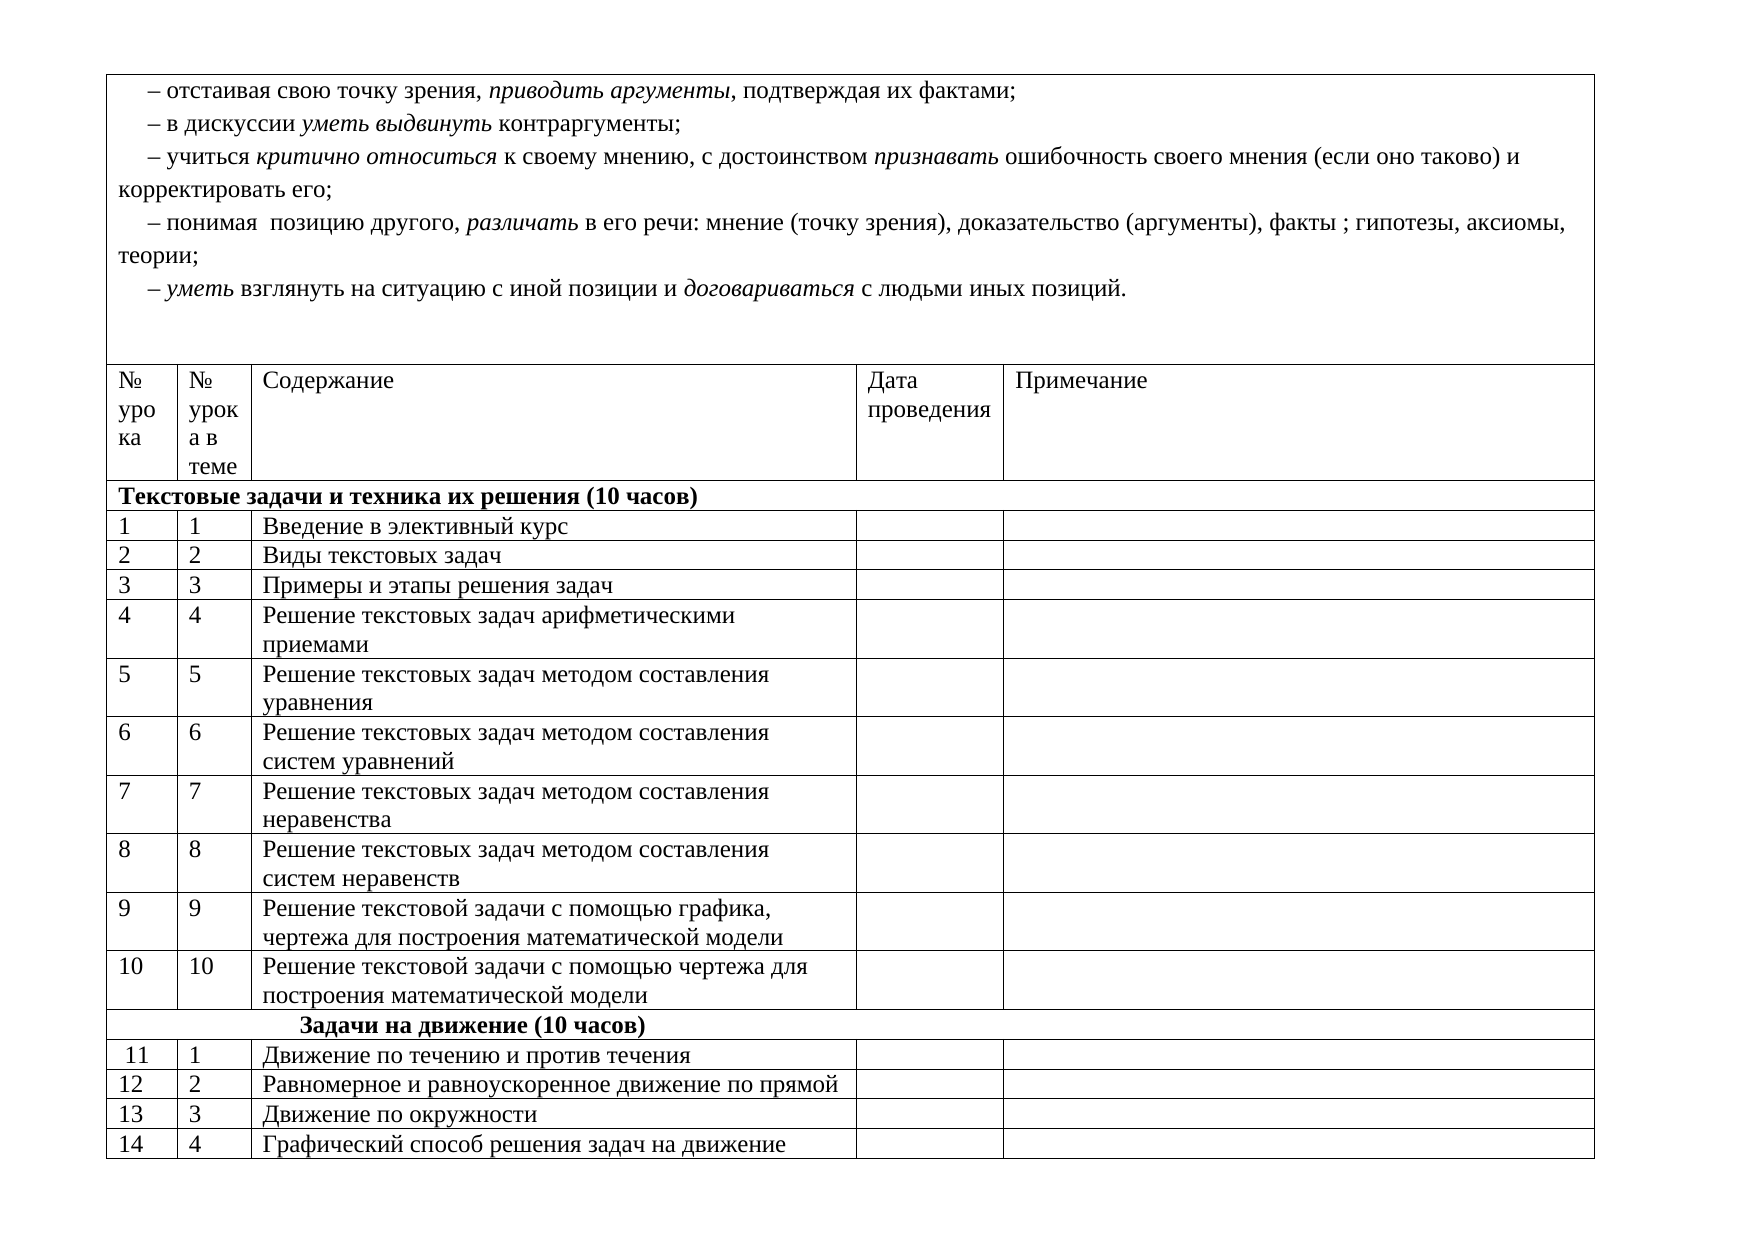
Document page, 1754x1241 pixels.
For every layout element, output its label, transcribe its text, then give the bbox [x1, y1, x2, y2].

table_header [107, 75, 1594, 364]
table_cell [857, 1099, 1003, 1128]
table_cell Решение текстовой задачи с помощью графика, чертежа для построения математической модели [252, 893, 856, 950]
table_cell [857, 717, 1003, 775]
table_cell [857, 541, 1003, 569]
table_cell 7 [107, 776, 177, 833]
table_cell 8 [178, 834, 251, 892]
table_cell [857, 1040, 1003, 1068]
table_cell Решение текстовой задачи с помощью чертежа для построения математической модели [252, 951, 856, 1009]
table_cell 12 [107, 1070, 177, 1098]
table_cell 4 [107, 600, 177, 658]
table_cell [1004, 659, 1594, 716]
table_cell [1004, 893, 1594, 950]
table_cell Дата проведения [857, 365, 1003, 480]
table_cell № урока [107, 365, 177, 480]
table_cell [1004, 1070, 1594, 1098]
table_cell Движение по течению и против течения [252, 1040, 856, 1068]
table_cell Графический способ решения задач на движение [252, 1129, 856, 1158]
table_cell 2 [178, 541, 251, 569]
table_cell 6 [107, 717, 177, 775]
table_cell Примечание [1004, 365, 1594, 480]
table_cell 3 [178, 1099, 251, 1128]
table_cell [1004, 717, 1594, 775]
table_cell 2 [178, 1070, 251, 1098]
table_cell [1004, 1129, 1594, 1158]
table_cell Задачи на движение (10 часов) [107, 1010, 1594, 1039]
table_cell [1004, 951, 1594, 1009]
table_cell 2 [107, 541, 177, 569]
table_cell 9 [178, 893, 251, 950]
table_cell 14 [107, 1129, 177, 1158]
table_cell Виды текстовых задач [252, 541, 856, 569]
table_cell 13 [107, 1099, 177, 1128]
table_cell 10 [178, 951, 251, 1009]
table_cell Решение текстовых задач методом составления неравенства [252, 776, 856, 833]
table_cell 10 [107, 951, 177, 1009]
table_cell 7 [178, 776, 251, 833]
table_cell [1004, 834, 1594, 892]
table_cell [1004, 541, 1594, 569]
table_cell [857, 511, 1003, 539]
table_cell Введение в элективный курс [252, 511, 856, 539]
table_cell [857, 570, 1003, 599]
table_cell [857, 659, 1003, 716]
table_cell № урока в теме [178, 365, 251, 480]
table_cell [857, 1129, 1003, 1158]
table_cell [1004, 511, 1594, 539]
table_cell Движение по окружности [252, 1099, 856, 1128]
table_cell 5 [178, 659, 251, 716]
table_cell [857, 1070, 1003, 1098]
table_cell Решение текстовых задач методом составления уравнения [252, 659, 856, 716]
table_cell [857, 893, 1003, 950]
table_cell 1 [178, 511, 251, 539]
table_cell [1004, 1099, 1594, 1128]
table_cell 1 [178, 1040, 251, 1068]
table_cell 3 [178, 570, 251, 599]
table_cell 9 [107, 893, 177, 950]
table_cell Содержание [252, 365, 856, 480]
table_cell 4 [178, 600, 251, 658]
table_cell 3 [107, 570, 177, 599]
table_cell Решение текстовых задач методом составления систем уравнений [252, 717, 856, 775]
table_cell 6 [178, 717, 251, 775]
table_cell [1004, 570, 1594, 599]
table_cell Решение текстовых задач методом составления систем неравенств [252, 834, 856, 892]
table_cell 1 [107, 511, 177, 539]
table_cell Решение текстовых задач арифметическими приемами [252, 600, 856, 658]
table_cell Примеры и этапы решения задач [252, 570, 856, 599]
table_cell 5 [107, 659, 177, 716]
table_cell [1004, 776, 1594, 833]
table_cell Текстовые задачи и техника их решения (10 часов) [107, 481, 1594, 510]
table_cell 11 [107, 1040, 177, 1068]
table_cell [857, 834, 1003, 892]
table_cell [1004, 600, 1594, 658]
table_cell Равномерное и равноускоренное движение по прямой [252, 1070, 856, 1098]
table_cell [857, 600, 1003, 658]
table_cell [857, 951, 1003, 1009]
table_cell [1004, 1040, 1594, 1068]
table_cell 4 [178, 1129, 251, 1158]
table_cell 8 [107, 834, 177, 892]
table_cell [857, 776, 1003, 833]
